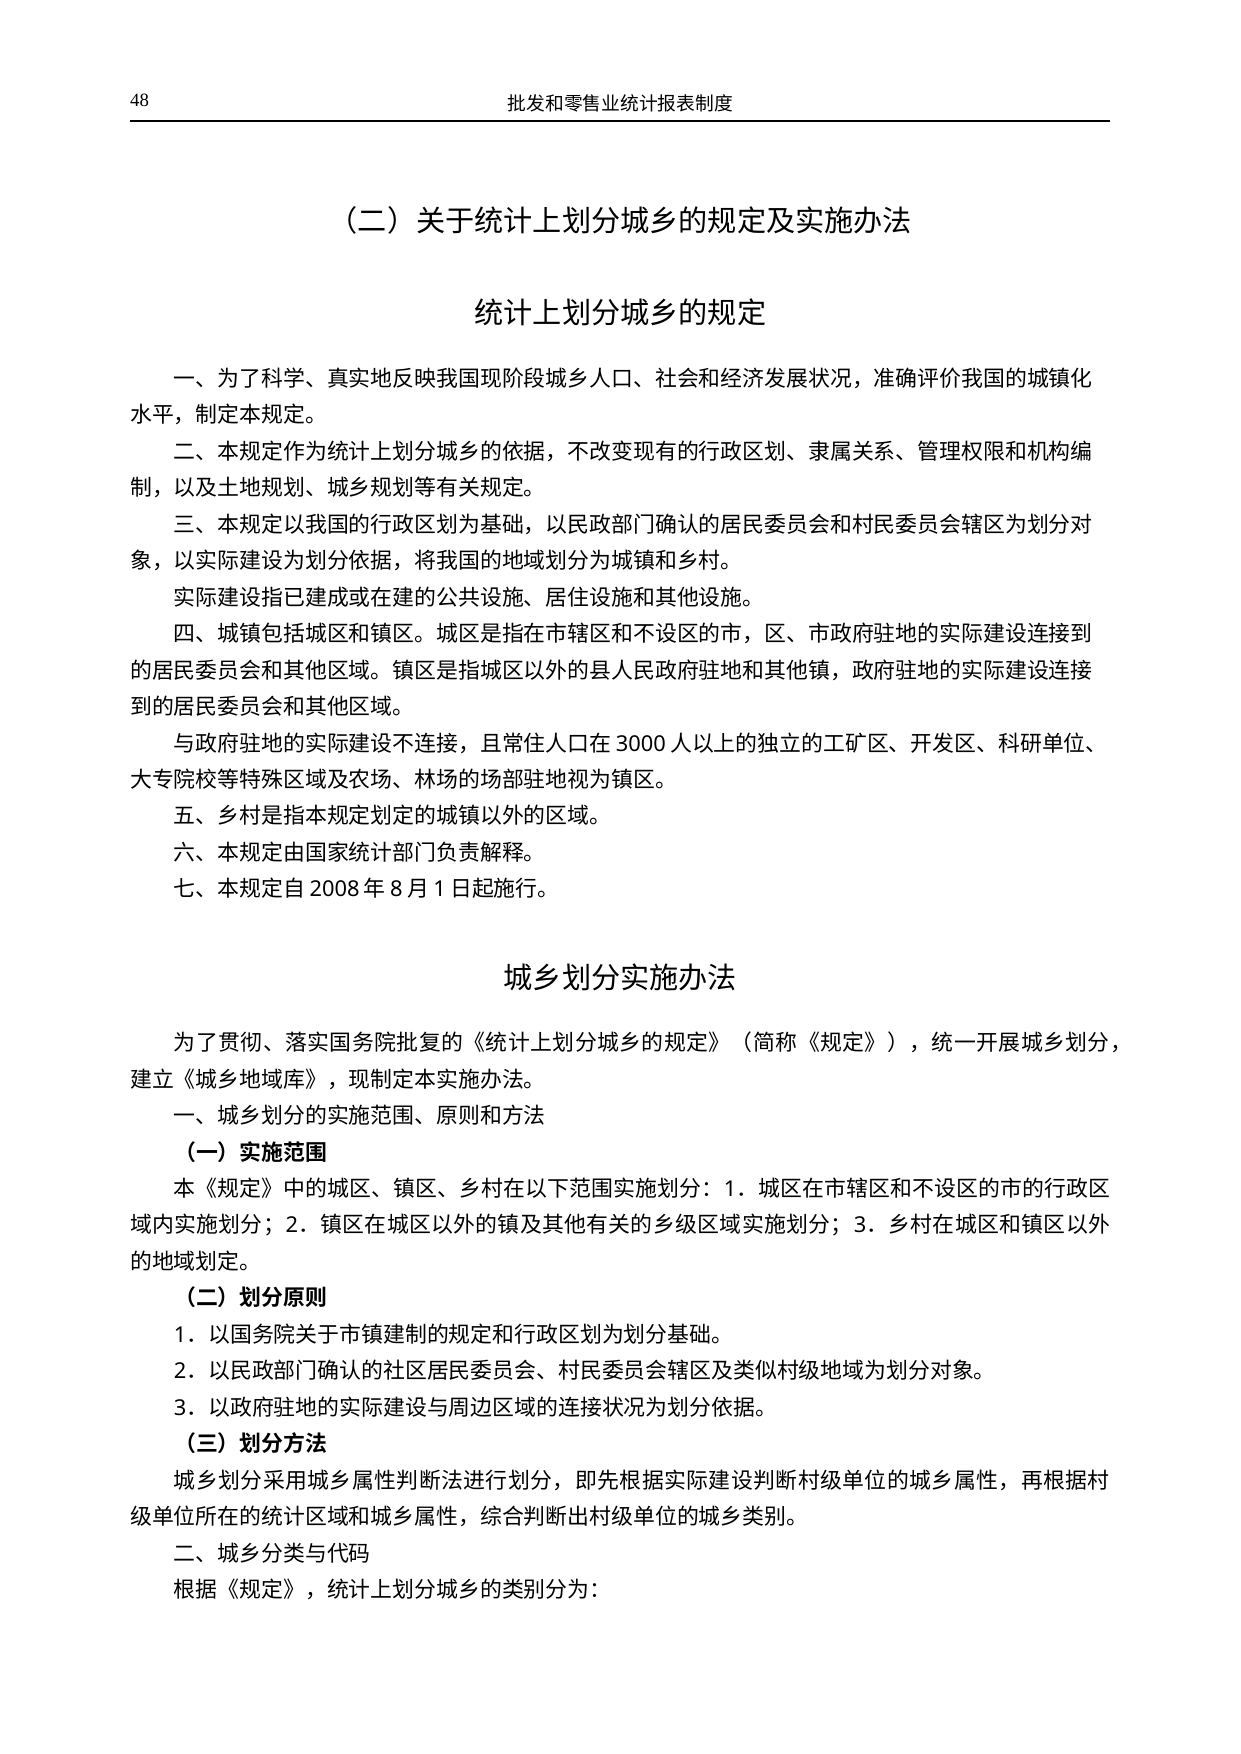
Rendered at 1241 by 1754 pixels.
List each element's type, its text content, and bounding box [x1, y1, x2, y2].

text （一）实施范围 [130, 1131, 1110, 1167]
text 2．以民政部门确认的社区居民委员会、村民委员会辖区及类似村级地域为划分对象。 [130, 1349, 1110, 1386]
text 五、乡村是指本规定划定的城镇以外的区域。 [130, 795, 1110, 831]
text 四、城镇包括城区和镇区。城区是指在市辖区和不设区的市，区、市政府驻地的实际建设连接到的居民委员会和其他区域。镇区是指城区以外的县人民政府驻地和其他镇，政府驻地的实际建设连接到的居民委员会和其他区域。 [130, 612, 1110, 722]
text （三）划分方法 [130, 1422, 1110, 1459]
text 二、本规定作为统计上划分城乡的依据，不改变现有的行政区划、隶属关系、管理权限和机构编制，以及土地规划、城乡规划等有关规定。 [130, 430, 1110, 503]
text （二）划分原则 [130, 1277, 1110, 1313]
text 一、为了科学、真实地反映我国现阶段城乡人口、社会和经济发展状况，准确评价我国的城镇化水平，制定本规定。 [130, 357, 1110, 430]
text 与政府驻地的实际建设不连接，且常住人口在3000人以上的独立的工矿区、开发区、科研单位、大专院校等特殊区域及农场、林场的场部驻地视为镇区。 [130, 722, 1110, 795]
text 城乡划分实施办法 [130, 954, 1110, 996]
text （二）关于统计上划分城乡的规定及实施办法 [130, 198, 1110, 240]
text 3．以政府驻地的实际建设与周边区域的连接状况为划分依据。 [130, 1386, 1110, 1422]
text 统计上划分城乡的规定 [130, 290, 1110, 332]
text 实际建设指已建成或在建的公共设施、居住设施和其他设施。 [130, 576, 1110, 612]
text 1．以国务院关于市镇建制的规定和行政区划为划分基础。 [130, 1313, 1110, 1349]
text 城乡划分采用城乡属性判断法进行划分，即先根据实际建设判断村级单位的城乡属性，再根据村级单位所在的统计区域和城乡属性，综合判断出村级单位的城乡类别。 [130, 1459, 1110, 1532]
text 一、城乡划分的实施范围、原则和方法 [130, 1094, 1110, 1131]
text 根据《规定》，统计上划分城乡的类别分为： [130, 1568, 1110, 1605]
text 七、本规定自2008年8月1日起施行。 [130, 868, 1110, 904]
text 三、本规定以我国的行政区划为基础，以民政部门确认的居民委员会和村民委员会辖区为划分对象，以实际建设为划分依据，将我国的地域划分为城镇和乡村。 [130, 503, 1110, 576]
text 为了贯彻、落实国务院批复的《统计上划分城乡的规定》（简称《规定》），统一开展城乡划分，建立《城乡地域库》，现制定本实施办法。 [130, 1021, 1110, 1094]
text 六、本规定由国家统计部门负责解释。 [130, 831, 1110, 868]
text 本《规定》中的城区、镇区、乡村在以下范围实施划分：1．城区在市辖区和不设区的市的行政区域内实施划分；2．镇区在城区以外的镇及其他有关的乡级区域实施划分；3．乡村在城区和镇区以外的地域划定。 [130, 1167, 1110, 1277]
text 二、城乡分类与代码 [130, 1532, 1110, 1568]
